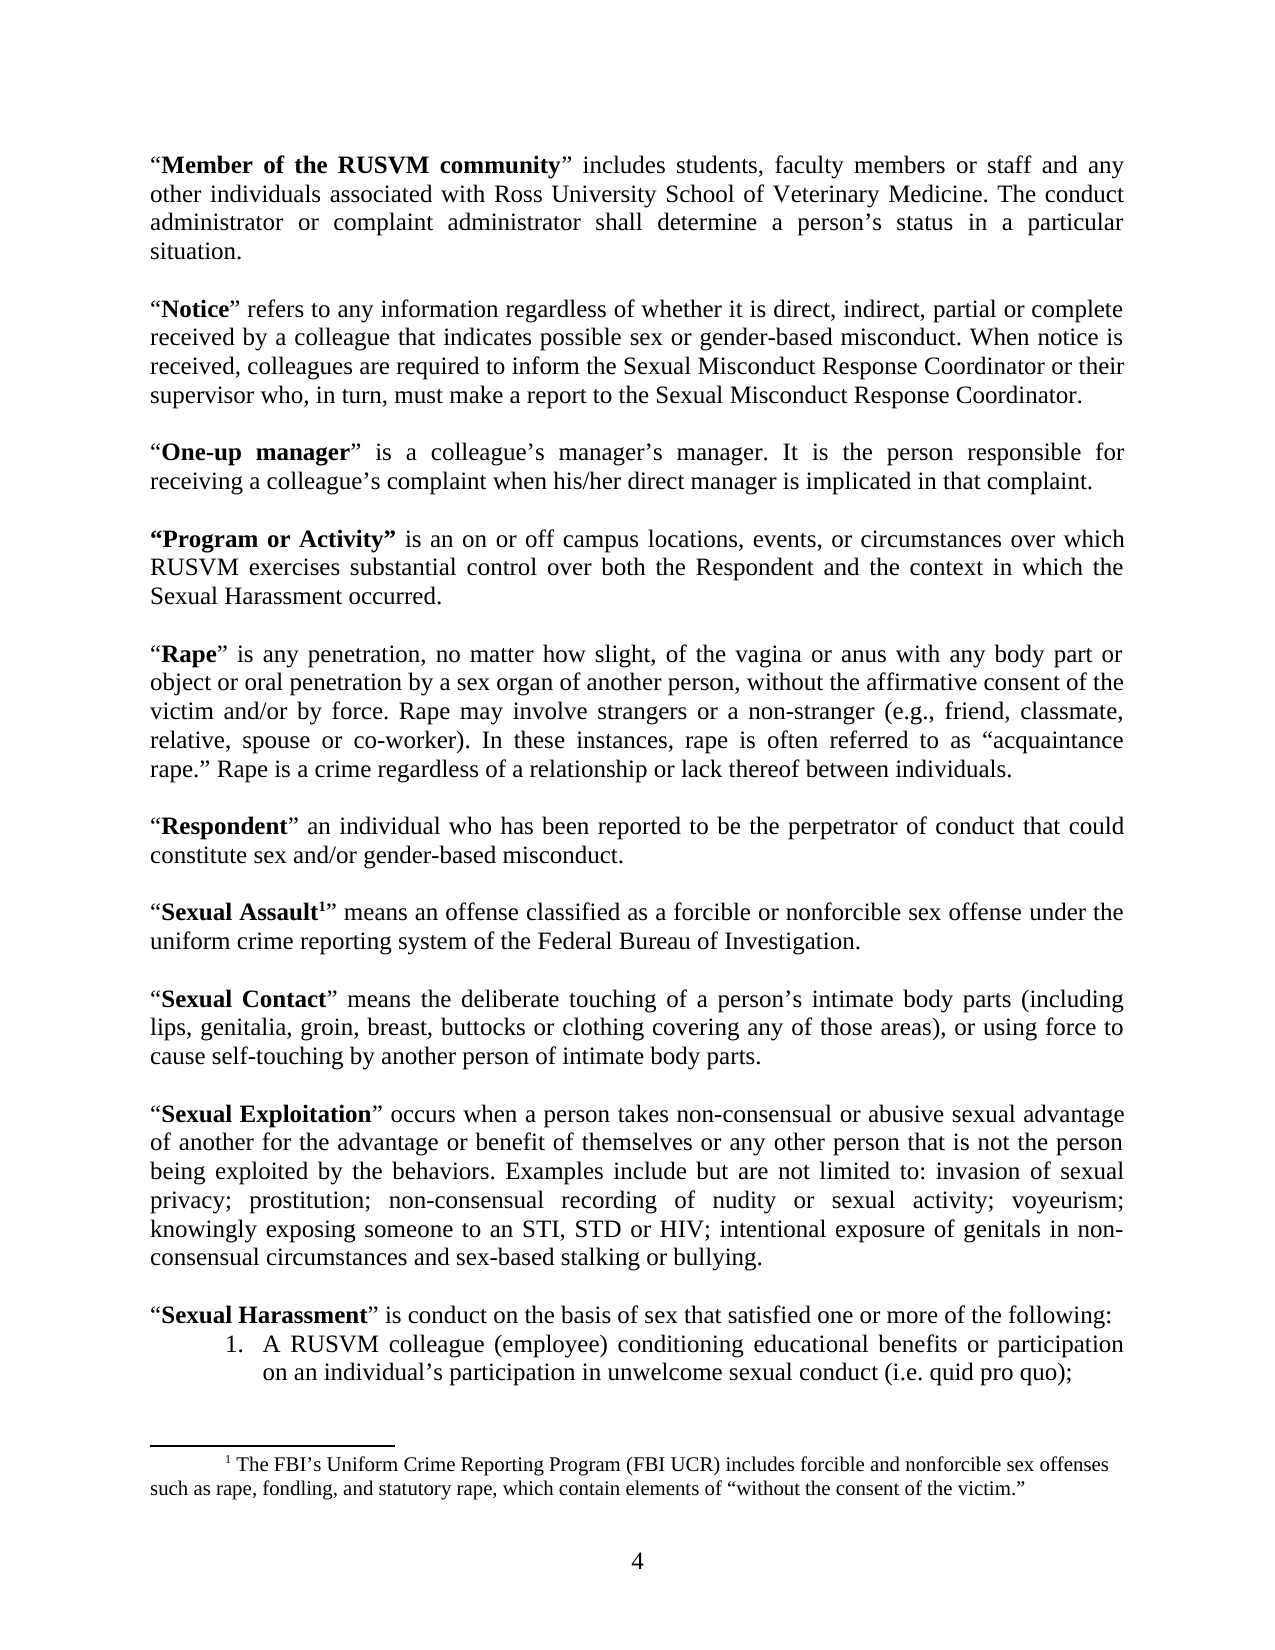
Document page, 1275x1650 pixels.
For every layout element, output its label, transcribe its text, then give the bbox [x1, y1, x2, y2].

list “Member of the RUSVM community” includes students, faculty members or staff and any other individuals associated with Ross University School of Veterinary Medicine. The conduct administrator or complaint administrator shall determine a person’s status in a particular situation. [150, 150, 1125, 265]
list “Sexual Exploitation” occurs when a person takes non-consensual or abusive sexual advantage of another for the advantage or benefit of themselves or any other person that is not the person being exploited by the behaviors. Examples include but are not limited to: invasion of sexual privacy; prostitution; non-consensual recording of nudity or sexual activity; voyeurism; knowingly exposing someone to an STI, STD or HIV; intentional exposure of genitals in non-consensual circumstances and sex-based stalking or bullying. [150, 1099, 1125, 1271]
list “One-up manager” is a colleague’s manager’s manager. It is the person responsible for receiving a colleague’s complaint when his/her direct manager is implicated in that complaint. [150, 437, 1125, 495]
list “Sexual Contact” means the deliberate touching of a person’s intimate body parts (including lips, genitalia, groin, breast, buttocks or clothing covering any of those areas), or using force to cause self-touching by another person of intimate body parts. [150, 984, 1125, 1070]
list A RUSVM colleague (employee) conditioning educational benefits or participation on an individual’s participation in unwelcome sexual conduct (i.e. quid pro quo); [225, 1329, 1125, 1386]
list “Respondent” an individual who has been reported to be the perpetrator of conduct that could constitute sex and/or gender-based misconduct. [150, 811, 1125, 869]
list “Notice” refers to any information regardless of whether it is direct, indirect, partial or complete received by a colleague that indicates possible sex or gender-based misconduct. When notice is received, colleagues are required to inform the Sexual Misconduct Response Coordinator or their supervisor who, in turn, must make a report to the Sexual Misconduct Response Coordinator. [150, 294, 1125, 409]
list “Sexual Assault” means an offense classified as a forcible or nonforcible sex offense under the uniform crime reporting system of the Federal Bureau of Investigation. [150, 897, 1125, 955]
list “Rape” is any penetration, no matter how slight, of the vagina or anus with any body part or object or oral penetration by a sex organ of another person, without the affirmative consent of the victim and/or by force. Rape may involve strangers or a non-stranger (e.g., friend, classmate, relative, spouse or co-worker). In these instances, rape is often referred to as “acquaintance rape.” Rape is a crime regardless of a relationship or lack thereof between individuals. [150, 639, 1125, 782]
list “Sexual Harassment” is conduct on the basis of sex that satisfied one or more of the following: [150, 1300, 1125, 1329]
list “Program or Activity” is an on or off campus locations, events, or circumstances over which RUSVM exercises substantial control over both the Respondent and the context in which the Sexual Harassment occurred. [150, 524, 1125, 610]
